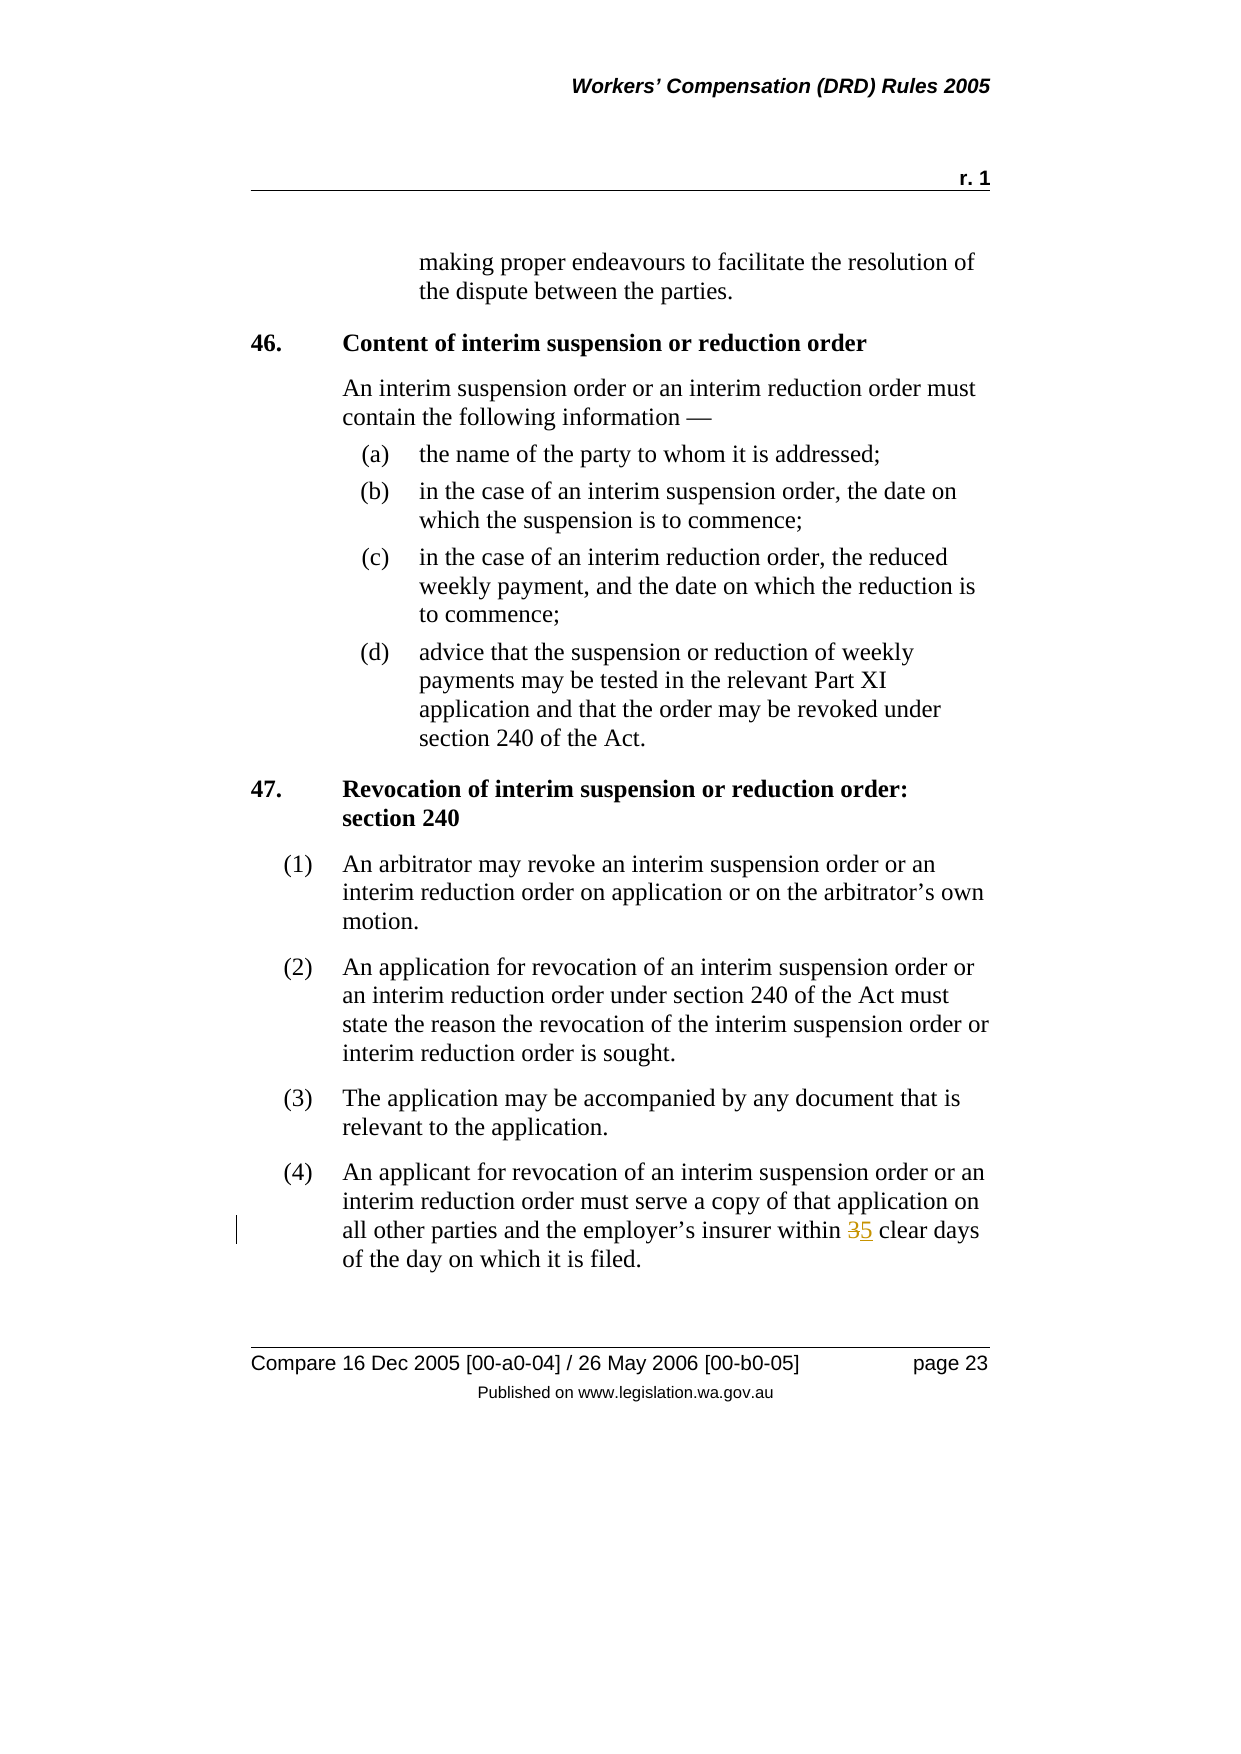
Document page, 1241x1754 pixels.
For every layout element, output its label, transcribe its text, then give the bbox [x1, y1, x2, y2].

text (2) An application for revocation of an interim suspension order or an interim reduction order under section 240 of the Act must state the reason the revocation of the interim suspension order or interim reduction order is sought. [251, 952, 990, 1067]
text An interim suspension order or an interim reduction order must contain the following information — [251, 373, 990, 431]
text (d) advice that the suspension or reduction of weekly payments may be tested in the relevant Part XI application and that the order may be revoked under section 240 of the Act. [251, 637, 990, 752]
text (3) The application may be accompanied by any document that is relevant to the application. [251, 1083, 990, 1141]
text (c) in the case of an interim reduction order, the reduced weekly payment, and the date on which the reduction is to commence; [251, 542, 990, 628]
subtitle 47. Revocation of interim suspension or reduction order: section 240 [251, 774, 990, 832]
subtitle 46. Content of interim suspension or reduction order [251, 328, 990, 357]
text (a) the name of the party to whom it is addressed; [251, 439, 990, 468]
text (b) in the case of an interim suspension order, the date on which the suspension is to commence; [251, 476, 990, 534]
text (1) An arbitrator may revoke an interim suspension order or an interim reduction order on application or on the arbitrator’s own motion. [251, 849, 990, 935]
text (4) An applicant for revocation of an interim suspension order or an interim reduction order must serve a copy of that application on all other parties and the employer’s insurer within clear days of the day on which it is filed. [251, 1157, 990, 1272]
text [251, 247, 990, 305]
